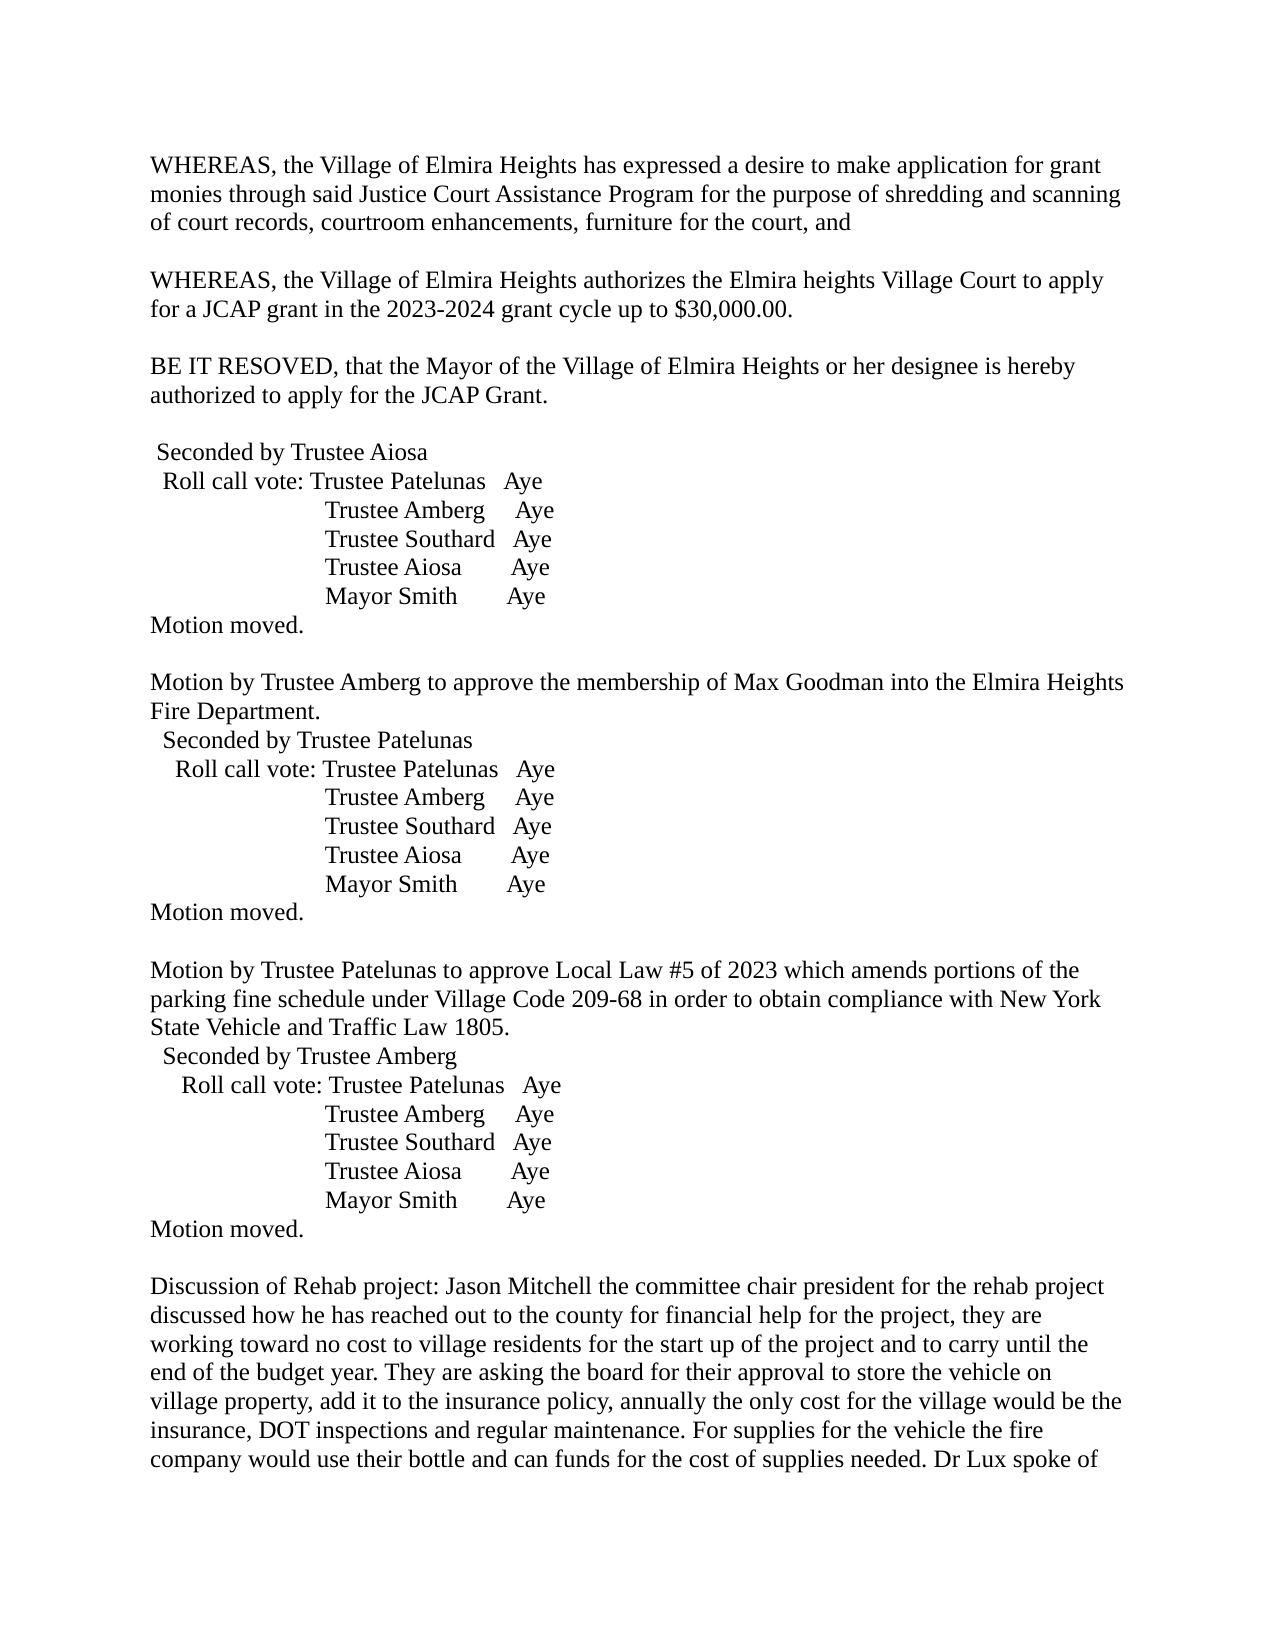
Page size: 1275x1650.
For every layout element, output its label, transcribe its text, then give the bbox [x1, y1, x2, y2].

text Trustee Southard Aye [150, 1127, 1125, 1156]
text Mayor Smith Aye [150, 869, 1125, 897]
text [150, 1271, 1125, 1472]
text BE IT RESOVED, that the Mayor of the Village of Elmira Heights or her designee is hereby authorized to apply for the JCAP Grant. [150, 351, 1125, 409]
text Motion by Trustee Patelunas to approve Local Law #5 of 2023 which amends portions of the parking fine schedule under Village Code 209-68 in order to obtain compliance with New York State Vehicle and Traffic Law 1805. [150, 955, 1125, 1041]
text Trustee Aiosa Aye [150, 840, 1125, 869]
text Trustee Amberg Aye [150, 782, 1125, 811]
text Roll call vote: Trustee Patelunas Aye [150, 1070, 1125, 1099]
text Seconded by Trustee Aiosa [150, 437, 1125, 466]
text Trustee Southard Aye [150, 811, 1125, 840]
text Trustee Amberg Aye [150, 495, 1125, 524]
text Motion moved. [150, 610, 1125, 639]
text Mayor Smith Aye [150, 1185, 1125, 1214]
text Mayor Smith Aye [150, 581, 1125, 610]
text Trustee Amberg Aye [150, 1099, 1125, 1127]
text Roll call vote: Trustee Patelunas Aye [150, 754, 1125, 782]
text WHEREAS, the Village of Elmira Heights has expressed a desire to make application for grant monies through said Justice Court Assistance Program for the purpose of shredding and scanning of court records, courtroom enhancements, furniture for the court, and [150, 150, 1125, 236]
text Seconded by Trustee Patelunas [150, 725, 1125, 754]
text WHEREAS, the Village of Elmira Heights authorizes the Elmira heights Village Court to apply for a JCAP grant in the 2023-2024 grant cycle up to $30,000.00. [150, 265, 1125, 322]
text Seconded by Trustee Amberg [150, 1041, 1125, 1070]
text Motion by Trustee Amberg to approve the membership of Max Goodman into the Elmira Heights Fire Department. [150, 667, 1125, 725]
text Motion moved. [150, 1214, 1125, 1242]
text Roll call vote: Trustee Patelunas Aye [150, 466, 1125, 495]
text Trustee Aiosa Aye [150, 1156, 1125, 1185]
text Trustee Aiosa Aye [150, 552, 1125, 581]
text Trustee Southard Aye [150, 524, 1125, 552]
text Motion moved. [150, 897, 1125, 926]
